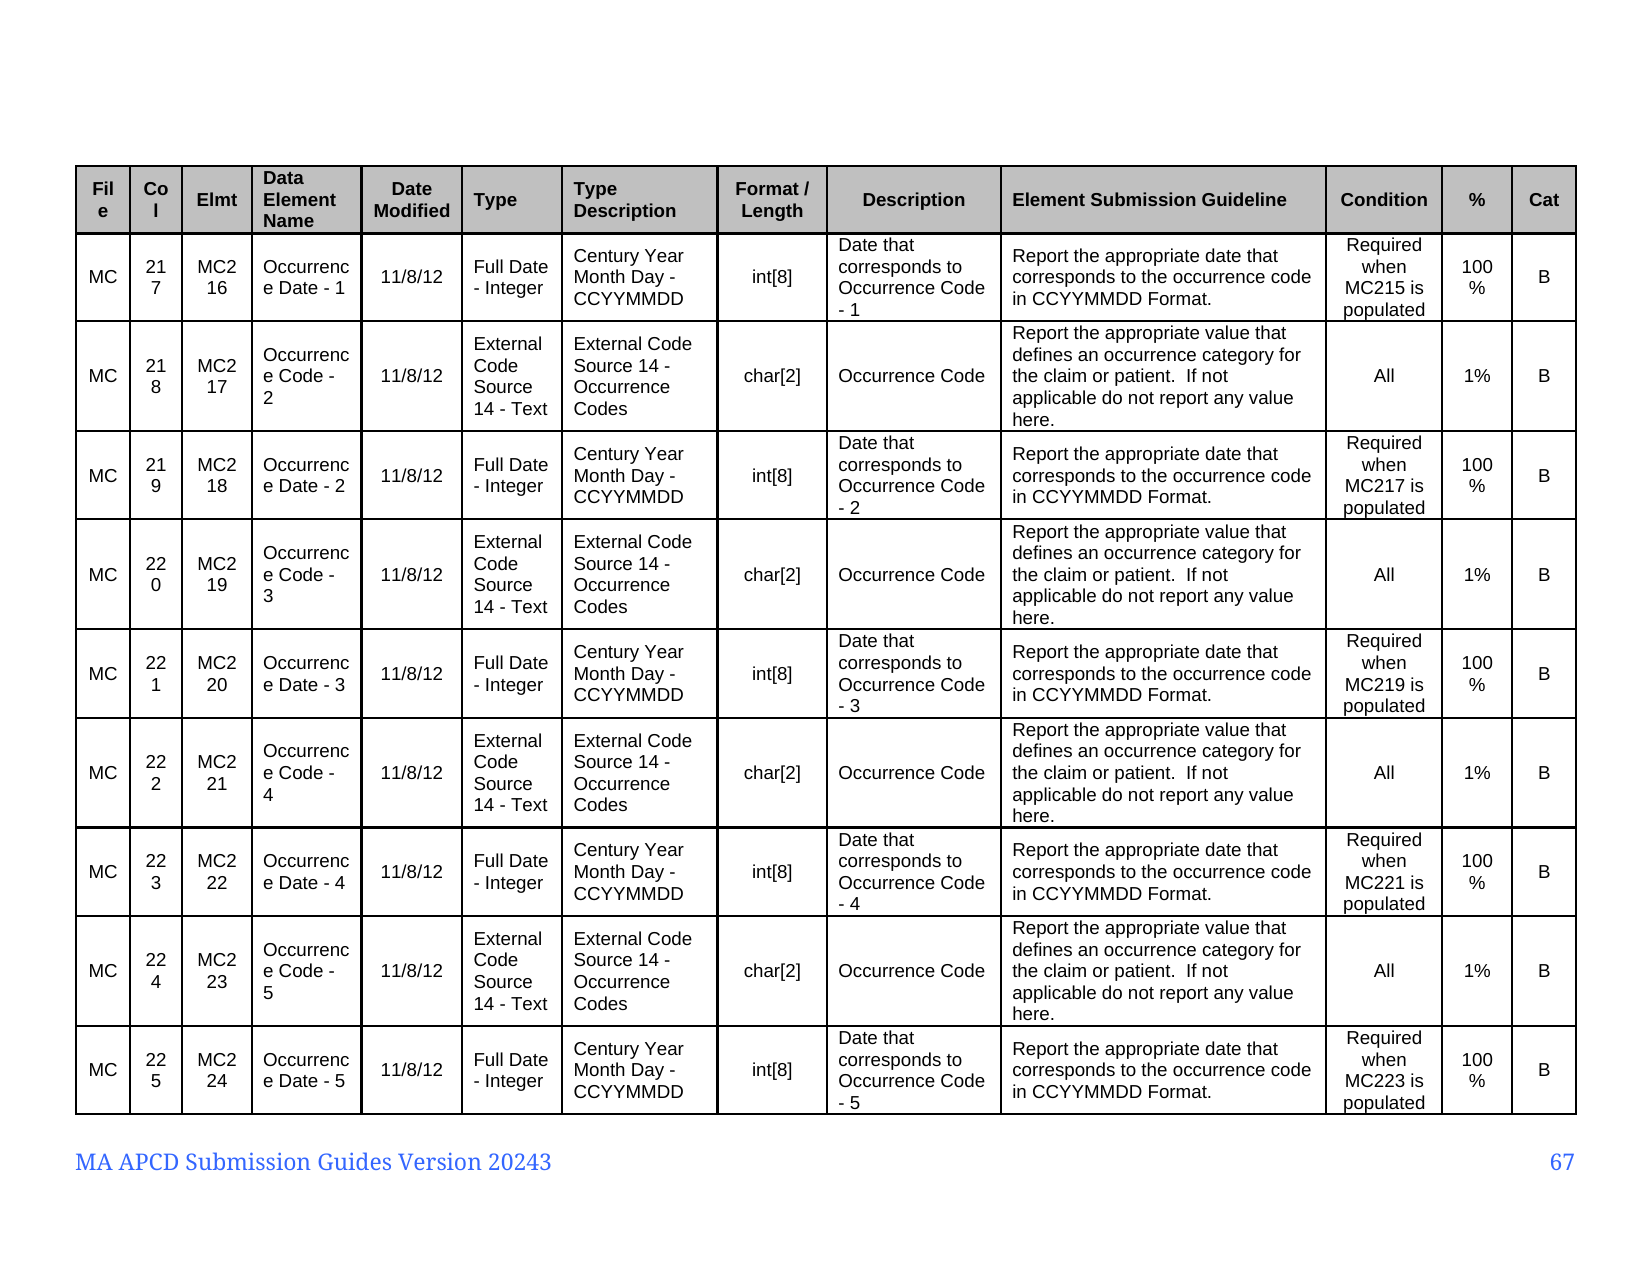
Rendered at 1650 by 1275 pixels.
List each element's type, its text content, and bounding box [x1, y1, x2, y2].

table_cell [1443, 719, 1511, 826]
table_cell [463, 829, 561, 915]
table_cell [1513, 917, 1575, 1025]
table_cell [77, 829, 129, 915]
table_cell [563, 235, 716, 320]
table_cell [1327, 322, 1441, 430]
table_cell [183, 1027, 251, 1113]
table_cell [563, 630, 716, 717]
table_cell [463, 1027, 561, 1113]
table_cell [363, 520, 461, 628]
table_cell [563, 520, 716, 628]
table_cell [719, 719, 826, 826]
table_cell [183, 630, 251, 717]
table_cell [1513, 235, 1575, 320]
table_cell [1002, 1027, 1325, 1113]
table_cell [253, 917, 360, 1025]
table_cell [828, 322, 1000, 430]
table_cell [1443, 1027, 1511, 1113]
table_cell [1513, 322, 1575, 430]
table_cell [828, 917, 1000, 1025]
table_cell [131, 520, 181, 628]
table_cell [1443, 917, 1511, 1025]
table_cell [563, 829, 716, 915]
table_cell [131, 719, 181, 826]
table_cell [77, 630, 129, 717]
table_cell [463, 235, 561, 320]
table_header File [77, 167, 129, 232]
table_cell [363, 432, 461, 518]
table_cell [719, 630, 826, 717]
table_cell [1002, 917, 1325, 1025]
table_header Type [463, 167, 561, 232]
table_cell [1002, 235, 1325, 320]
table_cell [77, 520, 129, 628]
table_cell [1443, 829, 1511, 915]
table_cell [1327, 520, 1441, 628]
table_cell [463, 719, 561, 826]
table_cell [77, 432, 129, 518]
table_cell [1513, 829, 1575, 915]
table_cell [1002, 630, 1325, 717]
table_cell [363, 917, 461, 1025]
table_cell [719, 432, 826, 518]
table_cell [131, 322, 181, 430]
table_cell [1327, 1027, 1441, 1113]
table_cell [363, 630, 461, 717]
table_header Date Modified [363, 167, 461, 232]
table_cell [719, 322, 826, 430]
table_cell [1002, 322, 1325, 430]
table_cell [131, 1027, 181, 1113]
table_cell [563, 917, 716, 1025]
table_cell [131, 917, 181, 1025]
table_header % [1443, 167, 1511, 232]
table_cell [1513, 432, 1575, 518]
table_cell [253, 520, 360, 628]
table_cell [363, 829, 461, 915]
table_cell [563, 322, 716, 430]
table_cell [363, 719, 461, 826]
table_header Element Submission Guideline [1002, 167, 1325, 232]
table_header Col [131, 167, 181, 232]
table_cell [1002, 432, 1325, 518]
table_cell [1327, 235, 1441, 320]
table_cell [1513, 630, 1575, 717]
table_header Description [828, 167, 1000, 232]
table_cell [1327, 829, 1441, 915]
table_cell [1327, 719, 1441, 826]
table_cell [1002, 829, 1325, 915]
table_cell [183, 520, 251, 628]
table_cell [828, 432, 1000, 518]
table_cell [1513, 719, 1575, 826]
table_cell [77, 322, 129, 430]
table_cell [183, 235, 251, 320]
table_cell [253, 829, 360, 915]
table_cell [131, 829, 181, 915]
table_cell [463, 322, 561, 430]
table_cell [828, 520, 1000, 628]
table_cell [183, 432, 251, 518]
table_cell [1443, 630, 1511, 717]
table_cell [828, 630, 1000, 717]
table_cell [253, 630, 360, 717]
table_header Format / Length [719, 167, 826, 232]
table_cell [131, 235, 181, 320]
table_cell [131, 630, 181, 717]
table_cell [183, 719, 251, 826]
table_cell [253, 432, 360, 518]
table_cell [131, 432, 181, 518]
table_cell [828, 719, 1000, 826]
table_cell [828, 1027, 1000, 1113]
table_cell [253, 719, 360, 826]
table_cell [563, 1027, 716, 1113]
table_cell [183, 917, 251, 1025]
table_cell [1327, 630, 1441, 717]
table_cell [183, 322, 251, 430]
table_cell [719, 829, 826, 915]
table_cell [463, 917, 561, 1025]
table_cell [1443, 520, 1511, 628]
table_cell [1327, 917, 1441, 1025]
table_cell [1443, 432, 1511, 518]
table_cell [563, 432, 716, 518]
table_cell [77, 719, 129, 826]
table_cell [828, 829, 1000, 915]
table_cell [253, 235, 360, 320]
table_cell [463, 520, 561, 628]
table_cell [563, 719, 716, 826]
table_header Data Element Name [253, 167, 360, 232]
table_header Condition [1327, 167, 1441, 232]
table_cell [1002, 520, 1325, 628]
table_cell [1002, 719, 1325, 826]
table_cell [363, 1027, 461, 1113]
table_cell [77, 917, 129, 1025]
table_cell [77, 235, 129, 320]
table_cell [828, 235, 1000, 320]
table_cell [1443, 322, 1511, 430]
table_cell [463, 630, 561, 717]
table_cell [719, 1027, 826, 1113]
table_header Type Description [563, 167, 716, 232]
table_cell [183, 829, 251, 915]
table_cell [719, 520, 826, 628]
table_header Elmt [183, 167, 251, 232]
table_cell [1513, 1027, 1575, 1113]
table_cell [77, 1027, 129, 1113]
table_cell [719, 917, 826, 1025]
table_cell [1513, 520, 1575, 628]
table_header Cat [1513, 167, 1575, 232]
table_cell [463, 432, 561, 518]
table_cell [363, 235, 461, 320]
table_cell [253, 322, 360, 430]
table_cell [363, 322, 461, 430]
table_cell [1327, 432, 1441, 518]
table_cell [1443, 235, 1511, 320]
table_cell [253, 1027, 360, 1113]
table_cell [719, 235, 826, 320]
